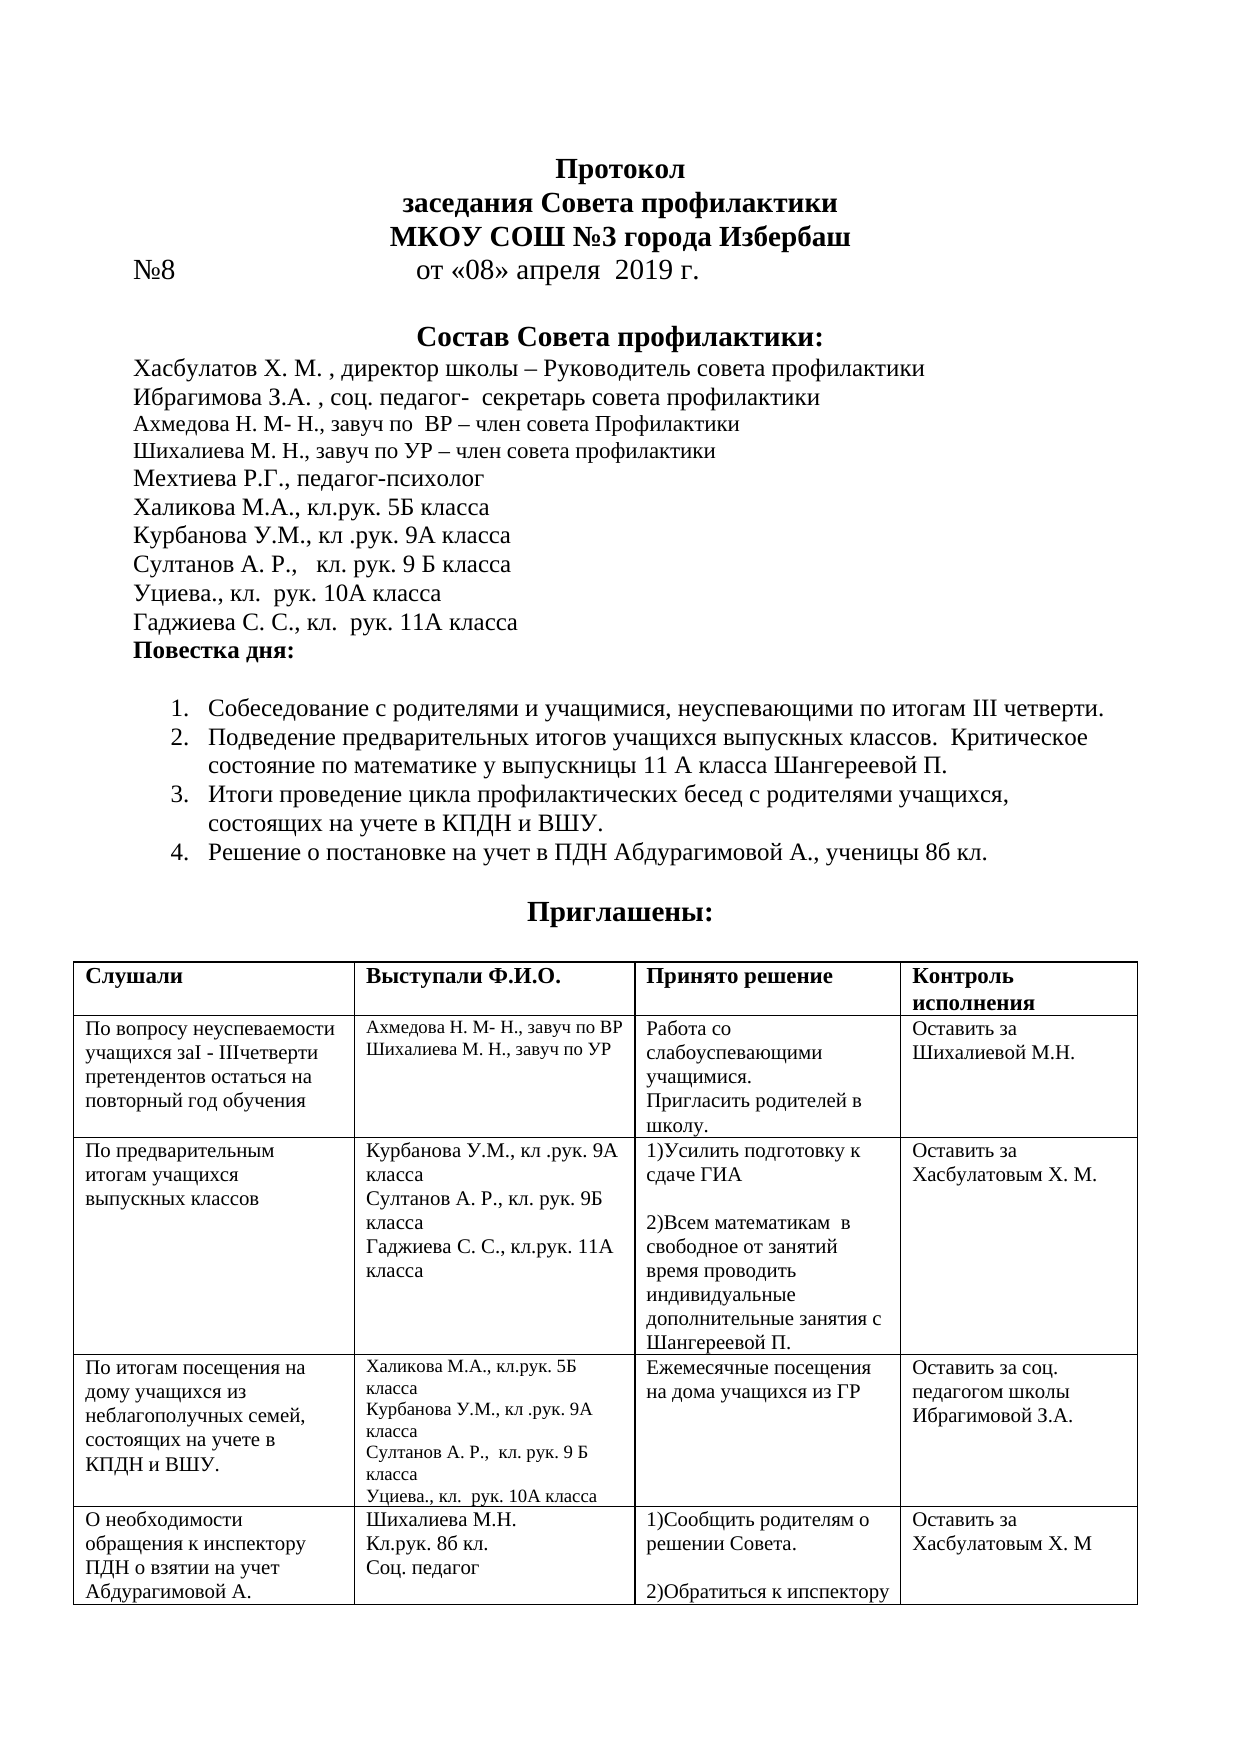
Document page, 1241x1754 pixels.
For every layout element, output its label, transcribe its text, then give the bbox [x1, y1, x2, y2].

text Мехтиева Р.Г., педагог-психолог [133, 463, 1107, 492]
table_header Выступали Ф.И.О. [355, 963, 634, 1015]
table_cell 1)Усилить подготовку к сдаче ГИА 2)Всем математикам в свободное от занятий время проводить индивидуальные дополнительные занятия с Шангереевой П. [636, 1138, 900, 1354]
table_header Принято решение [636, 963, 900, 1015]
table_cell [74, 1507, 354, 1603]
table_cell Оставить за Шихалиевой М.Н. [901, 1016, 1137, 1137]
list Собеседование с родителями и учащимися, неуспевающими по итогам III четверти. [170, 693, 1107, 722]
text Курбанова У.М., кл .рук. 9А класса [133, 521, 1107, 549]
text МКОУ СОШ №3 города Избербаш [133, 219, 1107, 252]
text Халикова М.А., кл.рук. 5Б класса [133, 492, 1107, 521]
table_cell По итогам посещения на дому учащихся из неблагополучных семей, состоящих на учете в КПДН и ВШУ. [74, 1355, 354, 1506]
table_header Контроль исполнения [901, 963, 1137, 1015]
text Состав Совета профилактики: [133, 319, 1107, 353]
table_cell Ахмедова Н. М- Н., завуч по ВР Шихалиева М. Н., завуч по УР [355, 1016, 634, 1137]
text №8 от «08» апреля 2019 г. [133, 252, 1107, 286]
table_cell Оставить за Хасбулатовым Х. М. [901, 1138, 1137, 1354]
text Ахмедова Н. М- Н., завуч по ВР – член совета Профилактики [133, 410, 1107, 437]
table_cell Курбанова У.М., кл .рук. 9А класса Султанов А. Р., кл. рук. 9Б класса Гаджиева С. С., кл.рук. 11А класса [355, 1138, 634, 1354]
text Протокол [133, 152, 1107, 185]
text Приглашены: [133, 894, 1107, 928]
text Хасбулатов Х. М. , директор школы – Руководитель совета профилактики [133, 353, 1107, 382]
text Уциева., кл. рук. 10А класса [133, 578, 1107, 607]
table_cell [636, 1507, 900, 1603]
list Итоги проведение цикла профилактических бесед с родителями учащихся, состоящих на учете в КПДН и ВШУ. [170, 779, 1107, 837]
text заседания Совета профилактики [133, 185, 1107, 219]
table_cell Ежемесячные посещения на дома учащихся из ГР [636, 1355, 900, 1506]
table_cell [355, 1507, 634, 1603]
table_cell Оставить за соц. педагогом школы Ибрагимовой З.А. [901, 1355, 1137, 1506]
table_cell Работа со слабоуспевающими учащимися. Пригласить родителей в школу. [636, 1016, 900, 1137]
text Гаджиева С. С., кл. рук. 11А класса [133, 607, 1107, 636]
list Решение о постановке на учет в ПДН Абдурагимовой А., ученицы 8б кл. [170, 837, 1107, 866]
table_header Слушали [74, 963, 354, 1015]
text Повестка дня: [133, 636, 1107, 664]
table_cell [901, 1507, 1137, 1603]
table_cell Халикова М.А., кл.рук. 5Б класса Курбанова У.М., кл .рук. 9А класса Султанов А. Р., кл. рук. 9 Б класса Уциева., кл. рук. 10А класса [355, 1355, 634, 1506]
text Ибрагимова З.А. , соц. педагог- секретарь совета профилактики [133, 382, 1107, 410]
table_cell По предварительным итогам учащихся выпускных классов [74, 1138, 354, 1354]
list Подведение предварительных итогов учащихся выпускных классов. Критическое состояние по математике у выпускницы 11 А класса Шангереевой П. [170, 722, 1107, 779]
text Султанов А. Р., кл. рук. 9 Б класса [133, 549, 1107, 578]
table_cell По вопросу неуспеваемости учащихся заI - IIIчетверти претендентов остаться на повторный год обучения [74, 1016, 354, 1137]
text Шихалиева М. Н., завуч по УР – член совета профилактики [133, 437, 1107, 463]
